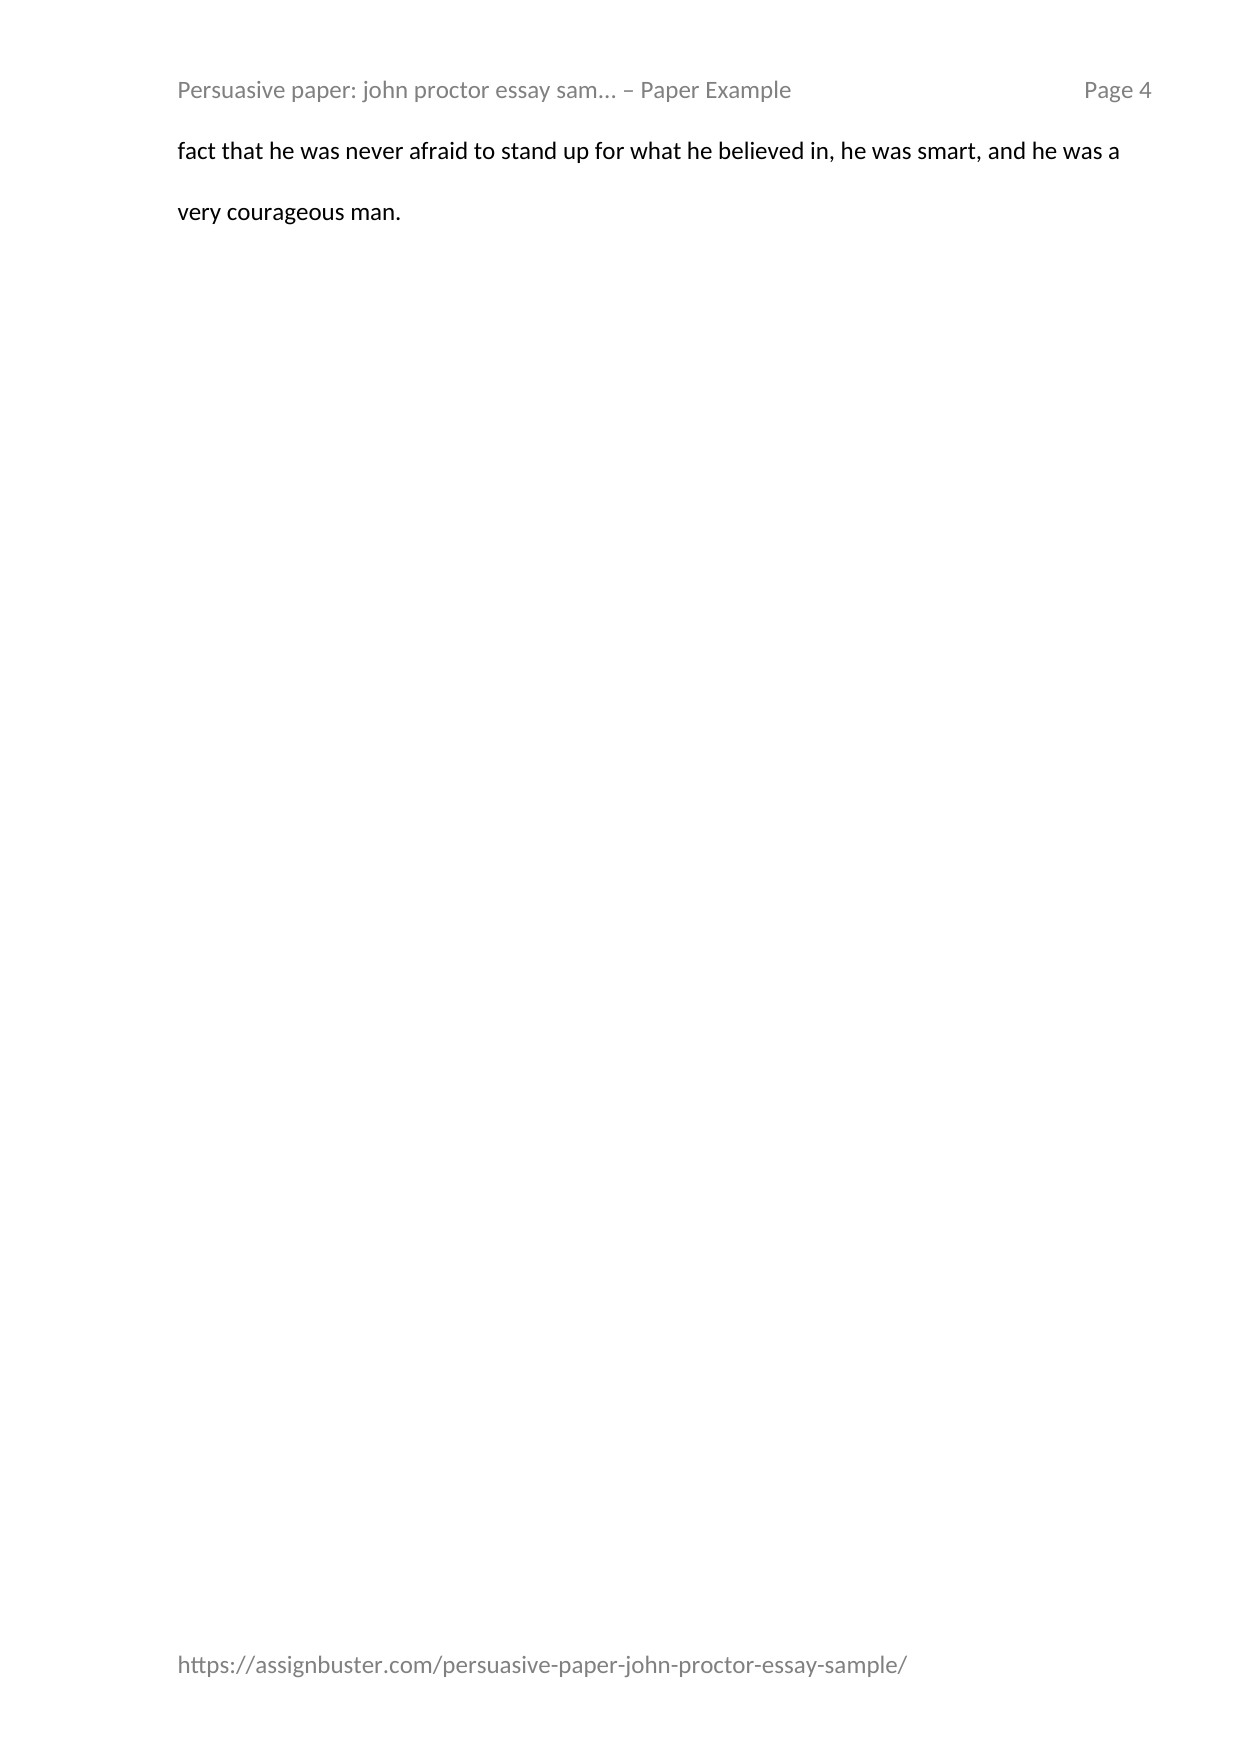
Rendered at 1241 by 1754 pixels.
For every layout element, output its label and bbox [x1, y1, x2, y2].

text [177, 135, 1152, 226]
